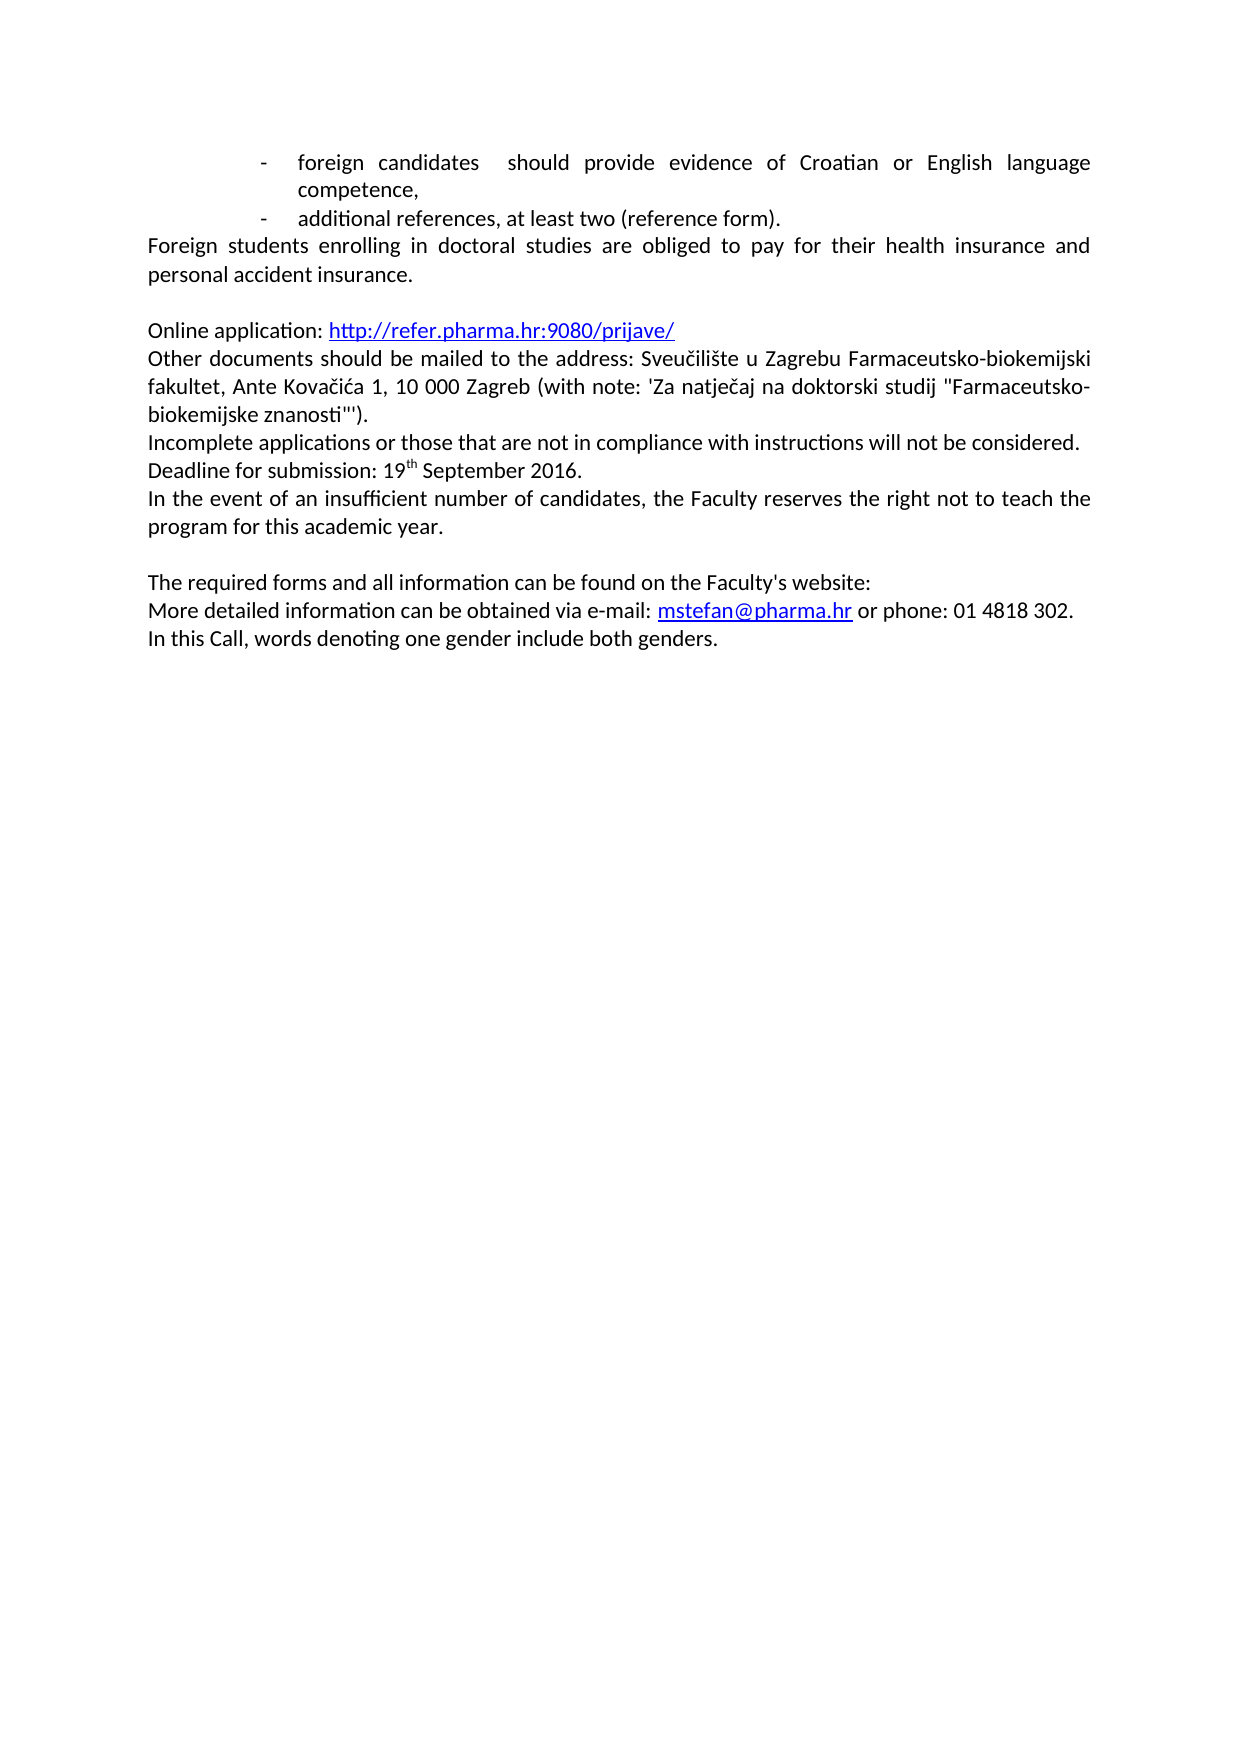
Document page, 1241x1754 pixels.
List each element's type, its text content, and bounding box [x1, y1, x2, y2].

text Deadline for submission: 19th September 2016. [148, 456, 1093, 484]
text More detailed information can be obtained via e-mail: mstefan@pharma.hr or phone: 01 4818 302. [148, 596, 1093, 624]
text Online application: http://refer.pharma.hr:9080/prijave/ [148, 316, 1093, 344]
text Incomplete applications or those that are not in compliance with instructions will not be considered. [148, 428, 1093, 456]
text Other documents should be mailed to the address: Sveučilište u Zagrebu Farmaceutsko-biokemijski fakultet, Ante Kovačića 1, 10 000 Zagreb (with note: 'Za natječaj na doktorski studij "Farmaceutsko-biokemijske znanosti"'). [148, 344, 1093, 428]
list additional references, at least two (reference form). [260, 204, 1093, 232]
text The required forms and all information can be found on the Faculty's website: [148, 568, 1093, 596]
list foreign candidates should provide evidence of Croatian or English language competence, [260, 148, 1093, 204]
text In the event of an insufficient number of candidates, the Faculty reserves the right not to teach the program for this academic year. [148, 484, 1093, 540]
text In this Call, words denoting one gender include both genders. [148, 624, 1093, 652]
text Foreign students enrolling in doctoral studies are obliged to pay for their health insurance and personal accident insurance. [148, 232, 1093, 288]
